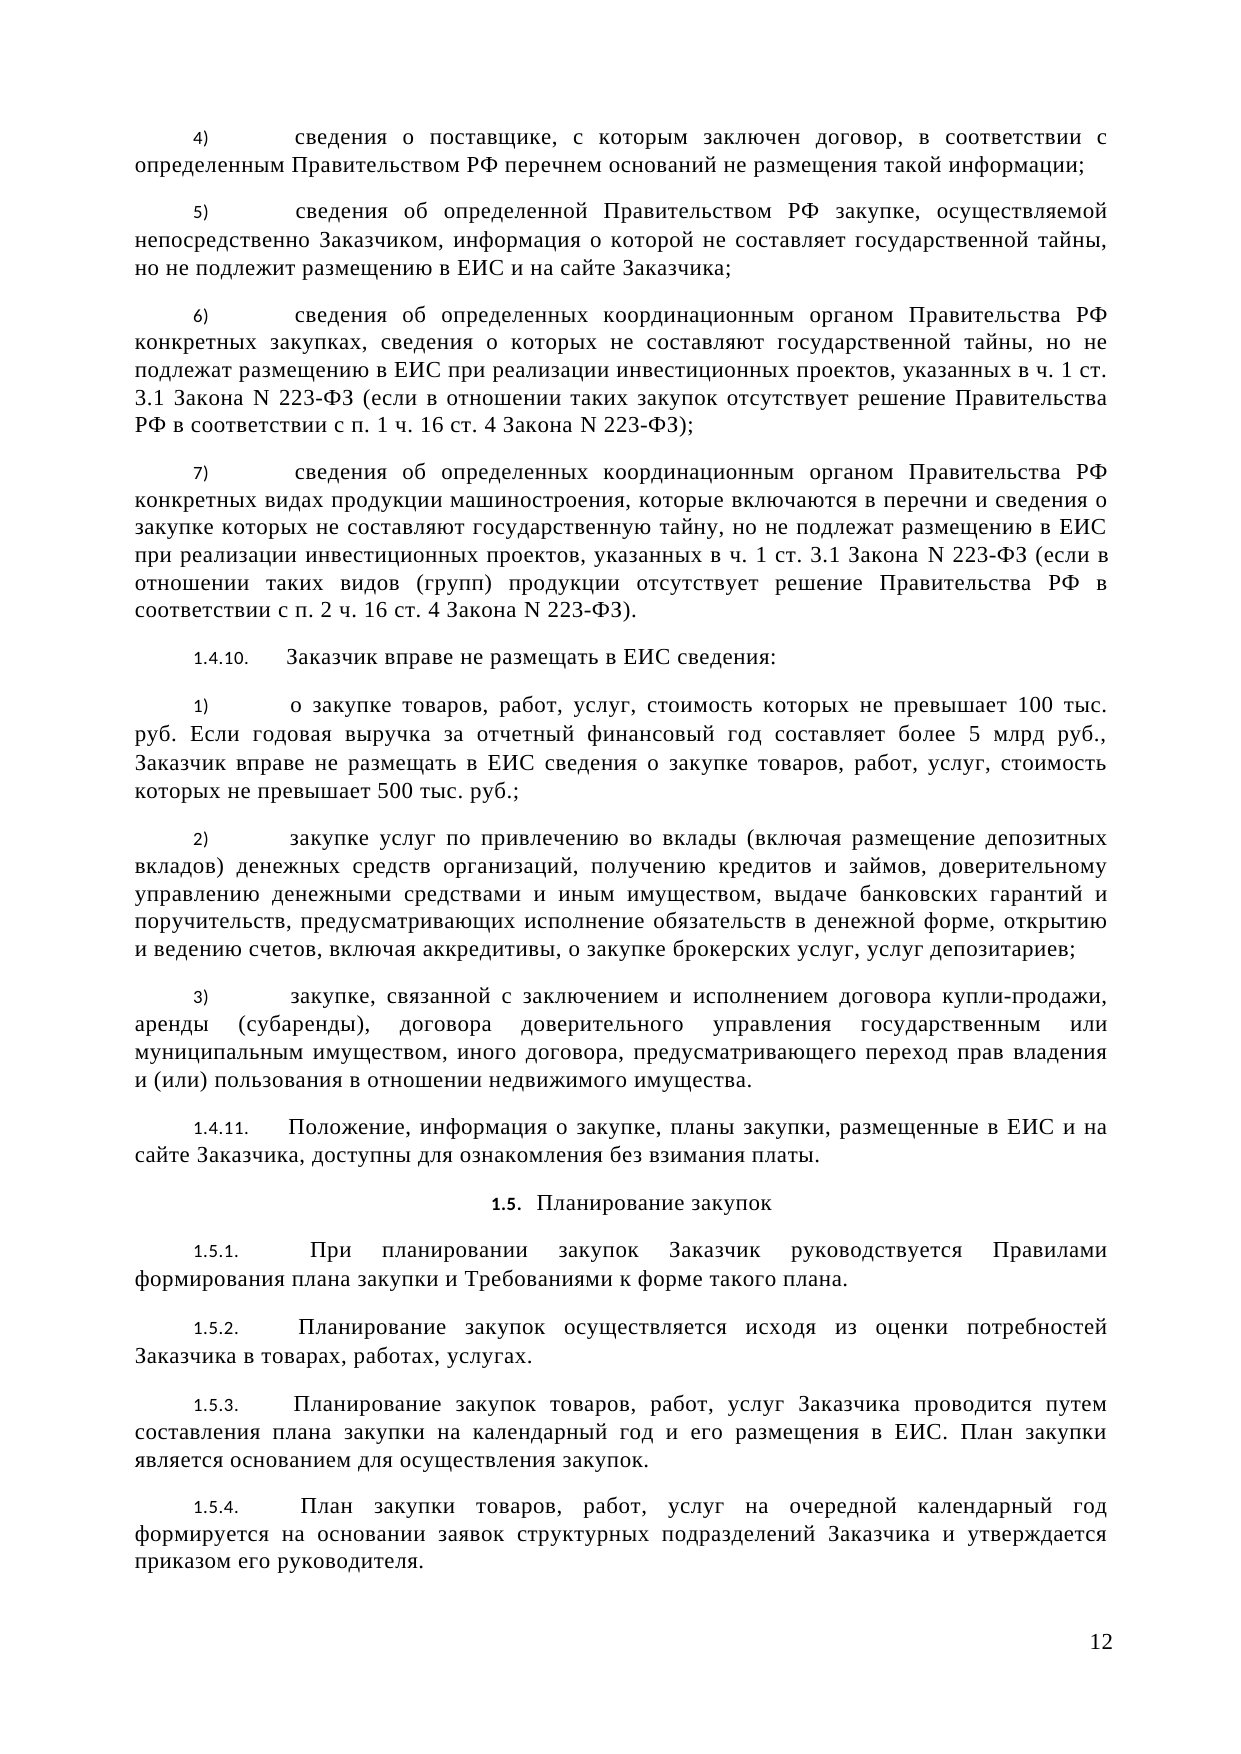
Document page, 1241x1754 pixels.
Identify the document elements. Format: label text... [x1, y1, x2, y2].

list сведения об определенных координационным органом Правительства РФ конкретных видах продукции машиностроения, которые включаются в перечни и сведения о закупке которых не составляют государственную тайну, но не подлежат размещению в ЕИС при реализации инвестиционных проектов, указанных в ч. 1 ст. 3.1 Закона N 223-ФЗ (если в отношении таких видов (групп) продукции отсутствует решение Правительства РФ в соответствии с п. 2 ч. 16 ст. 4 Закона N 223-ФЗ). [134, 457, 1109, 623]
list План закупки товаров, работ, услуг на очередной календарный год формируется на основании заявок структурных подразделений Заказчика и утверждается приказом его руководителя. [134, 1491, 1109, 1574]
list Планирование закупок [491, 1195, 1111, 1214]
list сведения об определенных координационным органом Правительства РФ конкретных закупках, сведения о которых не составляют государственной тайны, но не подлежат размещению в ЕИС при реализации инвестиционных проектов, указанных в ч. 1 ст. 3.1 Закона N 223-ФЗ (если в отношении таких закупок отсутствует решение Правительства РФ в соответствии с п. 1 ч. 16 ст. 4 Закона N 223-ФЗ); [134, 300, 1109, 438]
list Заказчик вправе не размещать в ЕИС сведения: [134, 649, 1111, 668]
list Положение, информация о закупке, планы закупки, размещенные в ЕИС и на сайте Заказчика, доступны для ознакомления без взимания платы. [134, 1112, 1109, 1169]
list При планировании закупок Заказчик руководствуется Правилами формирования плана закупки и Требованиями к форме такого плана. [134, 1235, 1109, 1292]
list сведения о поставщике, с которым заключен договор, в соответствии с определенным Правительством РФ перечнем оснований не размещения такой информации; [134, 123, 1109, 178]
list Планирование закупок товаров, работ, услуг Заказчика проводится путем составления плана закупки на календарный год и его размещения в ЕИС. План закупки является основанием для осуществления закупок. [134, 1389, 1109, 1473]
text 12 [1089, 1634, 1113, 1653]
list сведения об определенной Правительством РФ закупке, осуществляемой непосредственно Заказчиком, информация о которой не составляет государственной тайны, но не подлежит размещению в ЕИС и на сайте Заказчика; [134, 196, 1109, 281]
list закупке, связанной с заключением и исполнением договора купли-продажи, аренды (субаренды), договора доверительного управления государственным или муниципальным имуществом, иного договора, предусматривающего переход прав владения и (или) пользования в отношении недвижимого имущества. [134, 981, 1109, 1093]
list Планирование закупок осуществляется исходя из оценки потребностей Заказчика в товарах, работах, услугах. [134, 1311, 1109, 1369]
list закупке услуг по привлечению во вклады (включая размещение депозитных вкладов) денежных средств организаций, получению кредитов и займов, доверительному управлению денежными средствами и иным имуществом, выдаче банковских гарантий и поручительств, предусматривающих исполнение обязательств в денежной форме, открытию и ведению счетов, включая аккредитивы, о закупке брокерских услуг, услуг депозитариев; [134, 824, 1109, 962]
list о закупке товаров, работ, услуг, стоимость которых не превышает 100 тыс. руб. Если годовая выручка за отчетный финансовый год составляет более 5 млрд руб., Заказчик вправе не размещать в ЕИС сведения о закупке товаров, работ, услуг, стоимость которых не превышает 500 тыс. руб.; [134, 690, 1109, 804]
